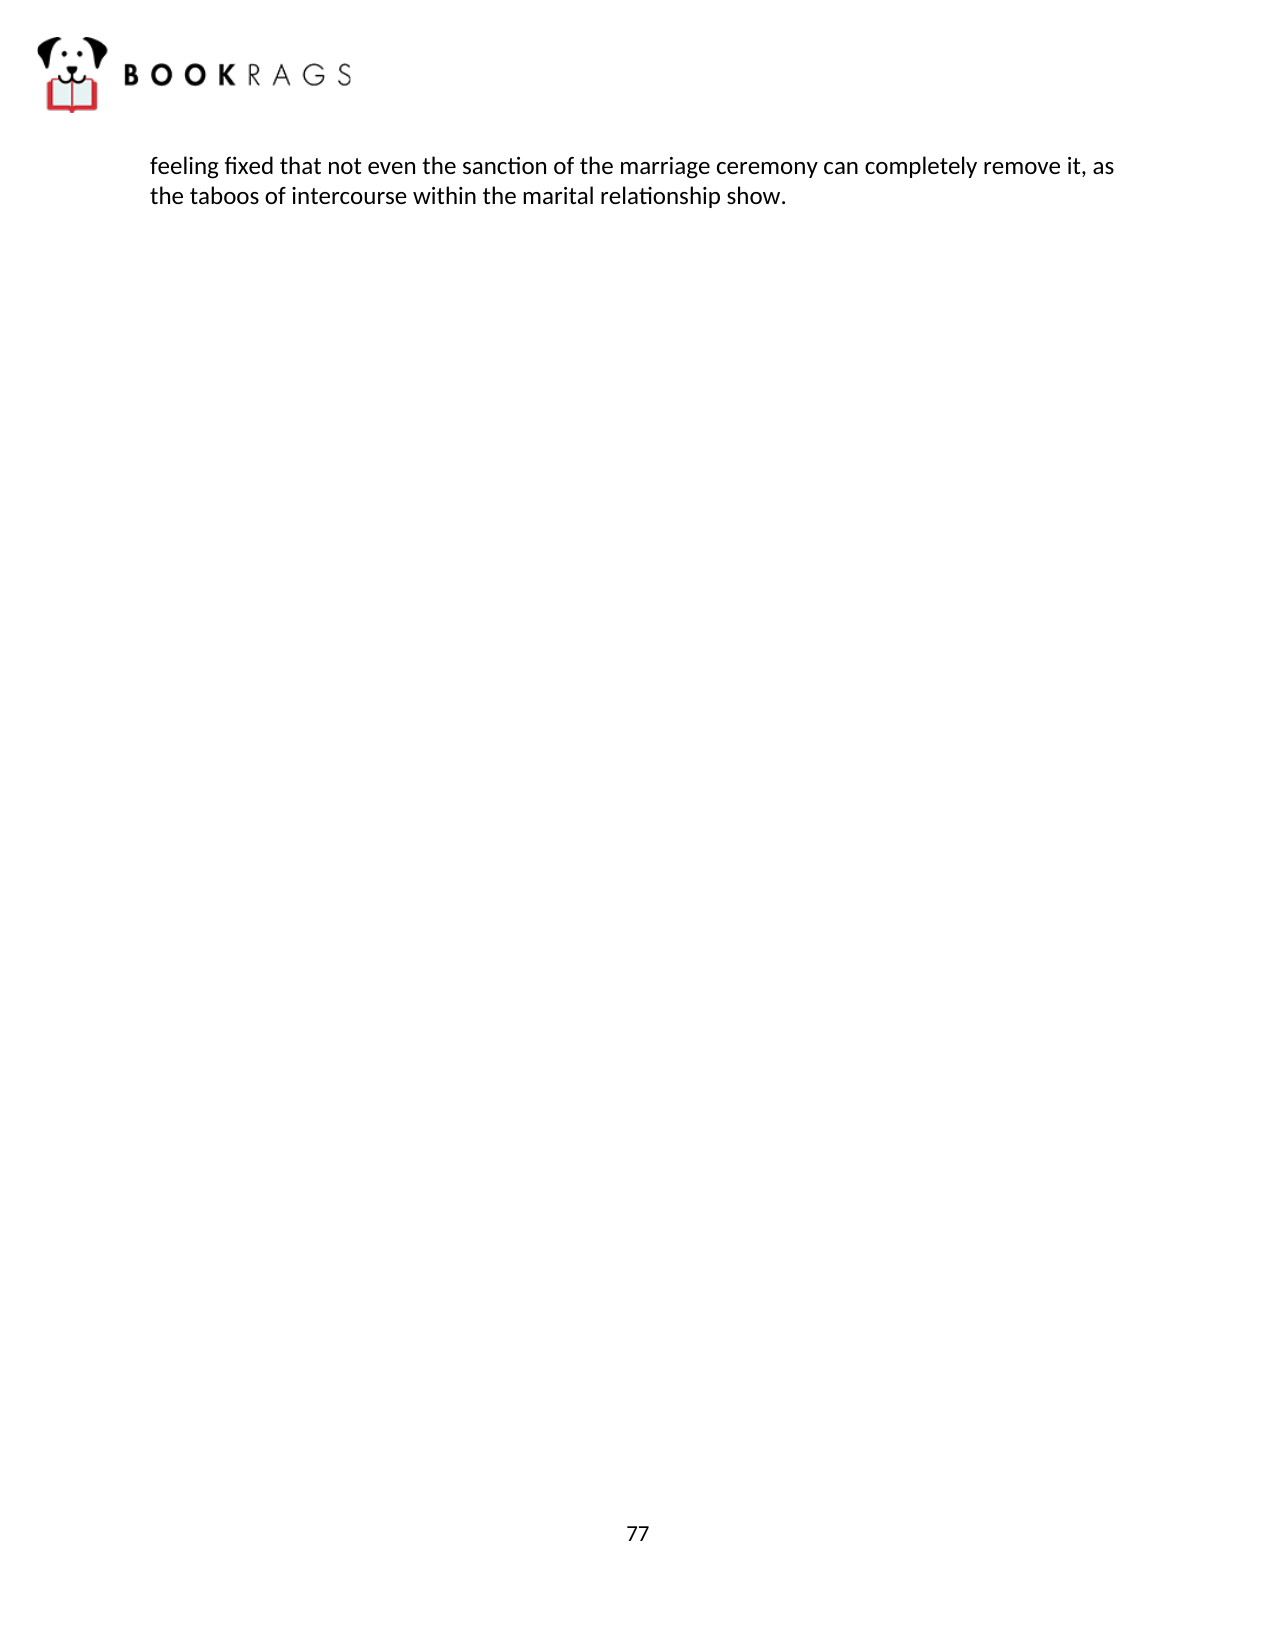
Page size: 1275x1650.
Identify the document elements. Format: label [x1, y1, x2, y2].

text [150, 150, 1125, 211]
picture [37, 37, 351, 113]
